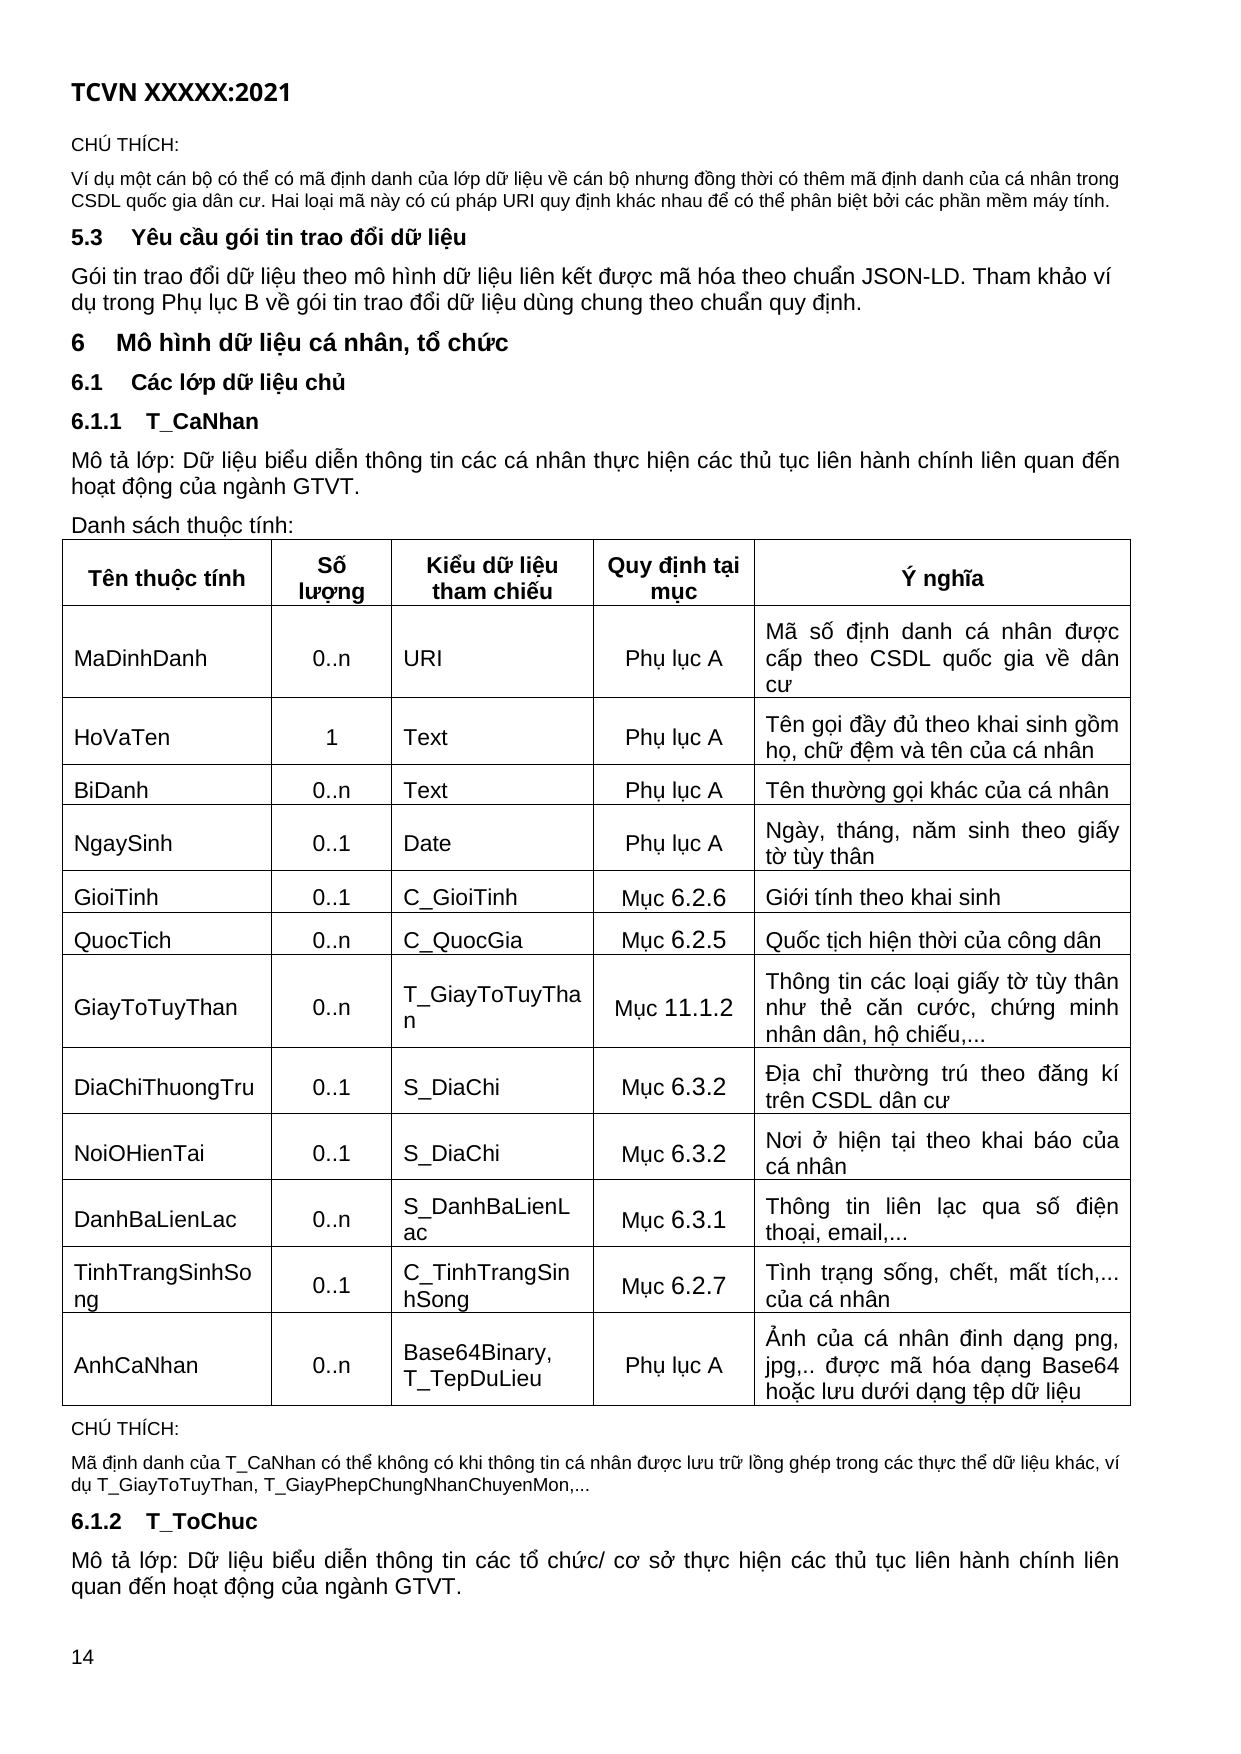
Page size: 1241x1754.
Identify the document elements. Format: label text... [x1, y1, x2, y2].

table_header Số lượng [272, 540, 391, 605]
text Mô tả lớp: Dữ liệu biểu diễn thông tin các cá nhân thực hiện các thủ tục liên hành chính liên quan đến hoạt động của ngành GTVT. [71, 447, 1122, 499]
table_header Tên thuộc tính [63, 540, 271, 605]
subtitle Các lớp dữ liệu chủ [71, 369, 1122, 396]
table_cell Mục 6.3.1 [594, 1180, 754, 1246]
table_cell Tình trạng sống, chết, mất tích,... của cá nhân [755, 1247, 1130, 1312]
table_cell 0..n [272, 1180, 391, 1246]
table_cell 0..1 [272, 805, 391, 870]
table_cell Phụ lục A [594, 1313, 754, 1404]
table_cell GioiTinh [63, 871, 271, 912]
table_cell 0..1 [272, 1247, 391, 1312]
table_cell Tên thường gọi khác của cá nhân [755, 765, 1130, 803]
table_cell Tên gọi đầy đủ theo khai sinh gồm họ, chữ đệm và tên của cá nhân [755, 698, 1130, 763]
table_cell 0..1 [272, 1048, 391, 1113]
table_cell HoVaTen [63, 698, 271, 763]
table_cell TinhTrangSinhSong [63, 1247, 271, 1312]
table_cell DanhBaLienLac [63, 1180, 271, 1246]
table_cell Text [392, 765, 593, 803]
table_cell C_TinhTrangSinhSong [392, 1247, 593, 1312]
text CHÚ THÍCH: [71, 134, 1122, 156]
table_cell AnhCaNhan [63, 1313, 271, 1404]
table_cell MaDinhDanh [63, 606, 271, 697]
table_cell QuocTich [63, 913, 271, 954]
text Mã định danh của T_CaNhan có thể không có khi thông tin cá nhân được lưu trữ lồng ghép trong các thực thể dữ liệu khác, ví dụ T_GiayToTuyThan, T_GiayPhepChungNhanChuyenMon,... [71, 1452, 1122, 1495]
table_cell NoiOHienTai [63, 1114, 271, 1179]
table_cell T_GiayToTuyThan [392, 955, 593, 1047]
table_cell Mục 6.3.2 [594, 1048, 754, 1113]
table_cell Mục 6.2.7 [594, 1247, 754, 1312]
text Ví dụ một cán bộ có thể có mã định danh của lớp dữ liệu về cán bộ nhưng đồng thời có thêm mã định danh của cá nhân trong CSDL quốc gia dân cư. Hai loại mã này có cú pháp URI quy định khác nhau để có thể phân biệt bởi các phần mềm máy tính. [71, 168, 1122, 211]
table_cell 0..n [272, 1313, 391, 1404]
text Mô tả lớp: Dữ liệu biểu diễn thông tin các tổ chức/ cơ sở thực hiện các thủ tục liên hành chính liên quan đến hoạt động của ngành GTVT. [71, 1547, 1122, 1599]
table_cell Ảnh của cá nhân đinh dạng png, jpg,.. được mã hóa dạng Base64 hoặc lưu dưới dạng tệp dữ liệu [755, 1313, 1130, 1404]
table_cell Mã số định danh cá nhân được cấp theo CSDL quốc gia về dân cư [755, 606, 1130, 697]
table_cell Ngày, tháng, năm sinh theo giấy tờ tùy thân [755, 805, 1130, 870]
table_cell 0..1 [272, 871, 391, 912]
table_cell GiayToTuyThan [63, 955, 271, 1047]
table_cell Phụ lục A [594, 606, 754, 697]
subtitle Mô hình dữ liệu cá nhân, tổ chức [71, 328, 1122, 357]
table_cell Phụ lục A [594, 765, 754, 803]
text CHÚ THÍCH: [71, 1418, 1122, 1439]
table_cell 0..1 [272, 1114, 391, 1179]
table_cell 1 [272, 698, 391, 763]
text Gói tin trao đổi dữ liệu theo mô hình dữ liệu liên kết được mã hóa theo chuẩn JSON-LD. Tham khảo ví dụ trong Phụ lục B về gói tin trao đổi dữ liệu dùng chung theo chuẩn quy định. [71, 263, 1122, 315]
table_cell Mục 6.3.2 [594, 1114, 754, 1179]
table_cell C_QuocGia [392, 913, 593, 954]
table_cell S_DanhBaLienLac [392, 1180, 593, 1246]
table_cell DiaChiThuongTru [63, 1048, 271, 1113]
table_cell Text [392, 698, 593, 763]
table_cell S_DiaChi [392, 1048, 593, 1113]
table_cell Base64Binary, T_TepDuLieu [392, 1313, 593, 1404]
table_cell URI [392, 606, 593, 697]
table_header Kiểu dữ liệu tham chiếu [392, 540, 593, 605]
subtitle T_CaNhan [71, 408, 1122, 434]
table_cell NgaySinh [63, 805, 271, 870]
table_cell Date [392, 805, 593, 870]
table_cell Mục 6.2.5 [594, 913, 754, 954]
table_cell Quốc tịch hiện thời của công dân [755, 913, 1130, 954]
table_cell C_GioiTinh [392, 871, 593, 912]
table_cell 0..n [272, 765, 391, 803]
table_cell Thông tin các loại giấy tờ tùy thân như thẻ căn cước, chứng minh nhân dân, hộ chiếu,... [755, 955, 1130, 1047]
table_cell Mục 6.2.6 [594, 871, 754, 912]
table_cell S_DiaChi [392, 1114, 593, 1179]
subtitle T_ToChuc [71, 1508, 1122, 1534]
table_cell 0..n [272, 606, 391, 697]
subtitle Yêu cầu gói tin trao đổi dữ liệu [71, 224, 1122, 250]
table_cell Phụ lục A [594, 698, 754, 763]
table_cell Mục 11.1.2 [594, 955, 754, 1047]
table_cell 0..n [272, 913, 391, 954]
table_cell Phụ lục A [594, 805, 754, 870]
table_cell Địa chỉ thường trú theo đăng kí trên CSDL dân cư [755, 1048, 1130, 1113]
table_cell Thông tin liên lạc qua số điện thoại, email,... [755, 1180, 1130, 1246]
table_header Ý nghĩa [755, 540, 1130, 605]
table_cell 0..n [272, 955, 391, 1047]
table_header Quy định tại mục [594, 540, 754, 605]
table_cell Giới tính theo khai sinh [755, 871, 1130, 912]
table_cell BiDanh [63, 765, 271, 803]
table_cell Nơi ở hiện tại theo khai báo của cá nhân [755, 1114, 1130, 1179]
text Danh sách thuộc tính: [71, 512, 1122, 538]
